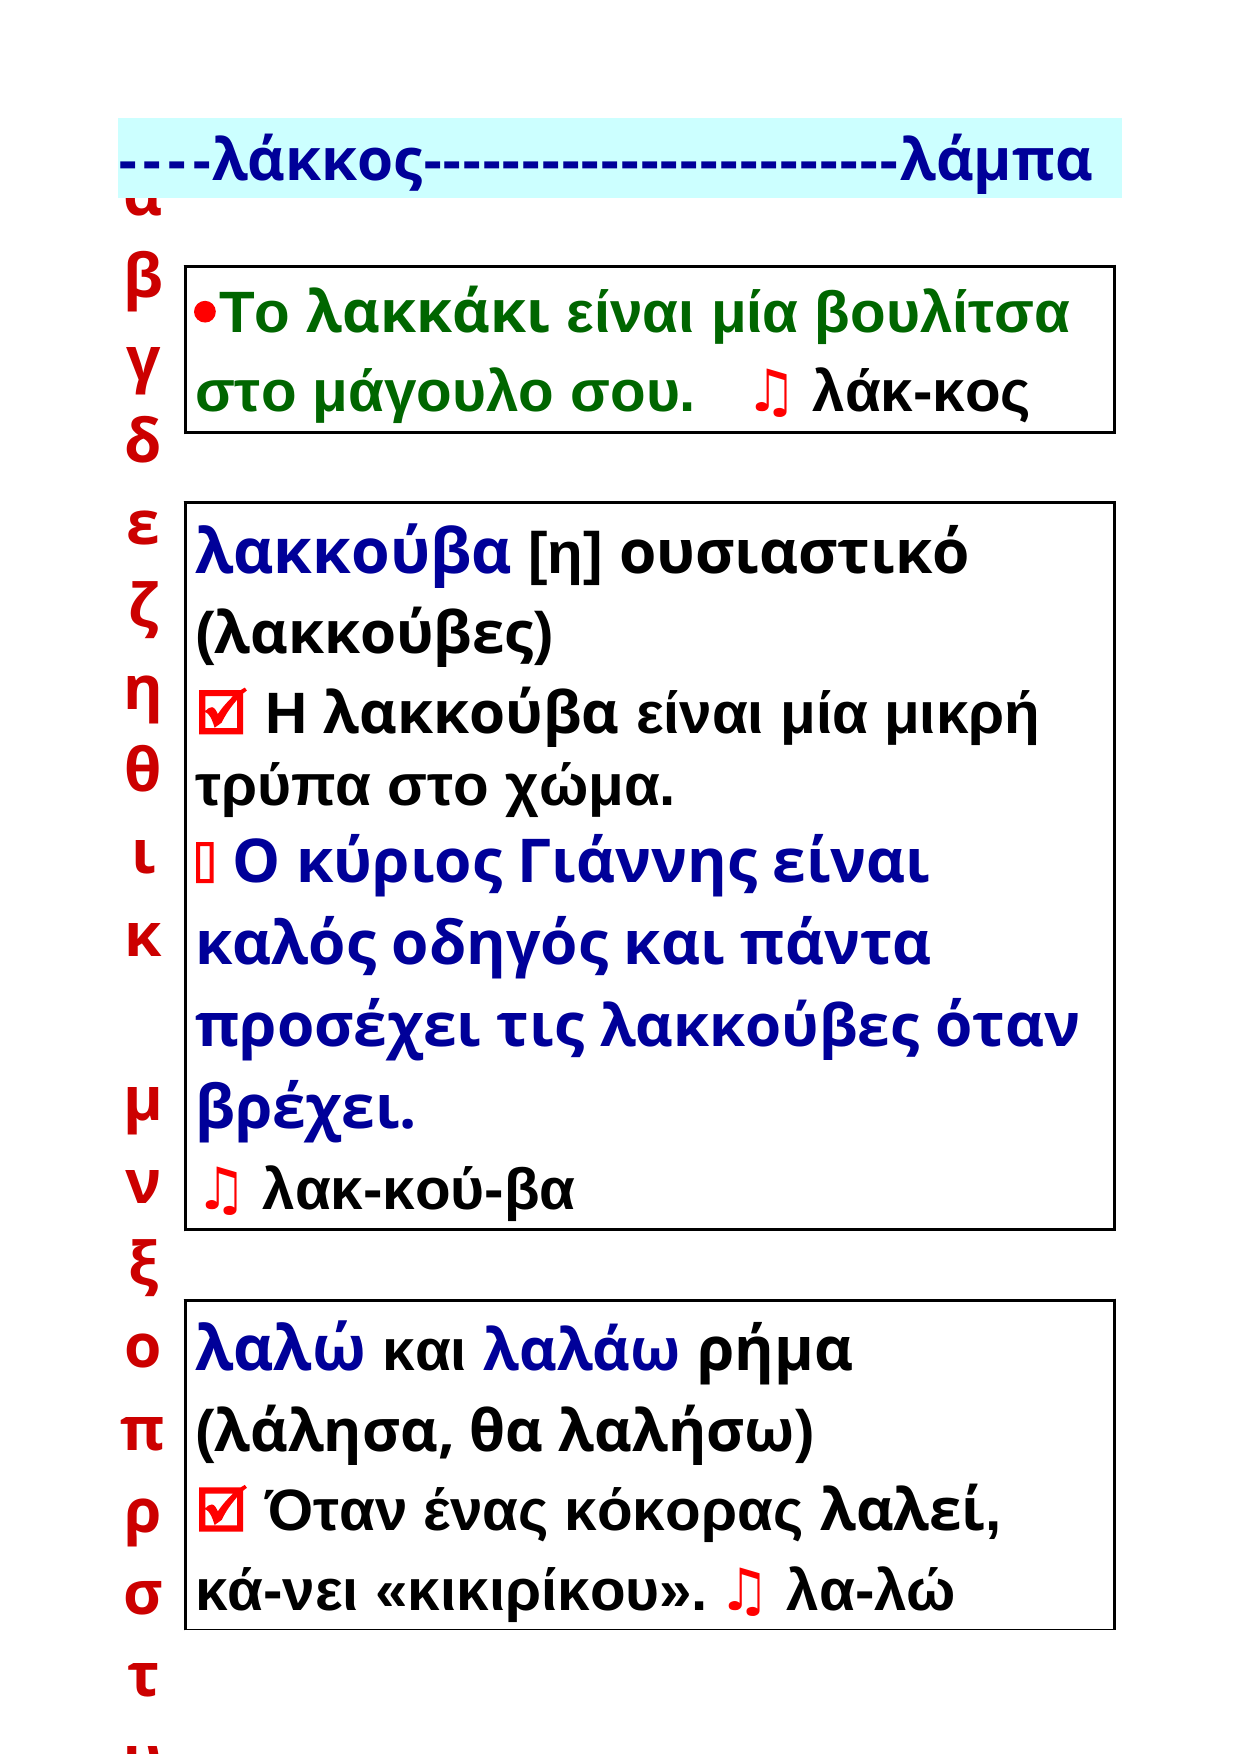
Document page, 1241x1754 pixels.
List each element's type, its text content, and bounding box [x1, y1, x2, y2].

text Ο κύριος Γιάννης είναι καλός οδηγός και πάντα προσέχει τις λακκούβες όταν βρέχει. [187, 812, 1113, 1141]
text ♫ λακ-κού-βα [187, 1141, 1113, 1228]
text λαλώ και λαλάω ρήμα (λάλησα, θα λαλήσω) [187, 1302, 1113, 1463]
text λακκούβα [η] ουσιαστικό (λακκούβες) [187, 504, 1113, 666]
text λάκκος λάμπα [118, 118, 1122, 198]
text Το λακκάκι είναι μία βουλίτσα στο μάγουλο σου. ♫ λάκ-κος [187, 268, 1113, 431]
text Η λακκούβα είναι μία μικρή τρύπα στο χώμα. [187, 666, 1113, 812]
text Όταν ένας κόκορας λαλεί, κά-νει «κικιρίκου». ♫ λα-λώ [187, 1463, 1113, 1629]
